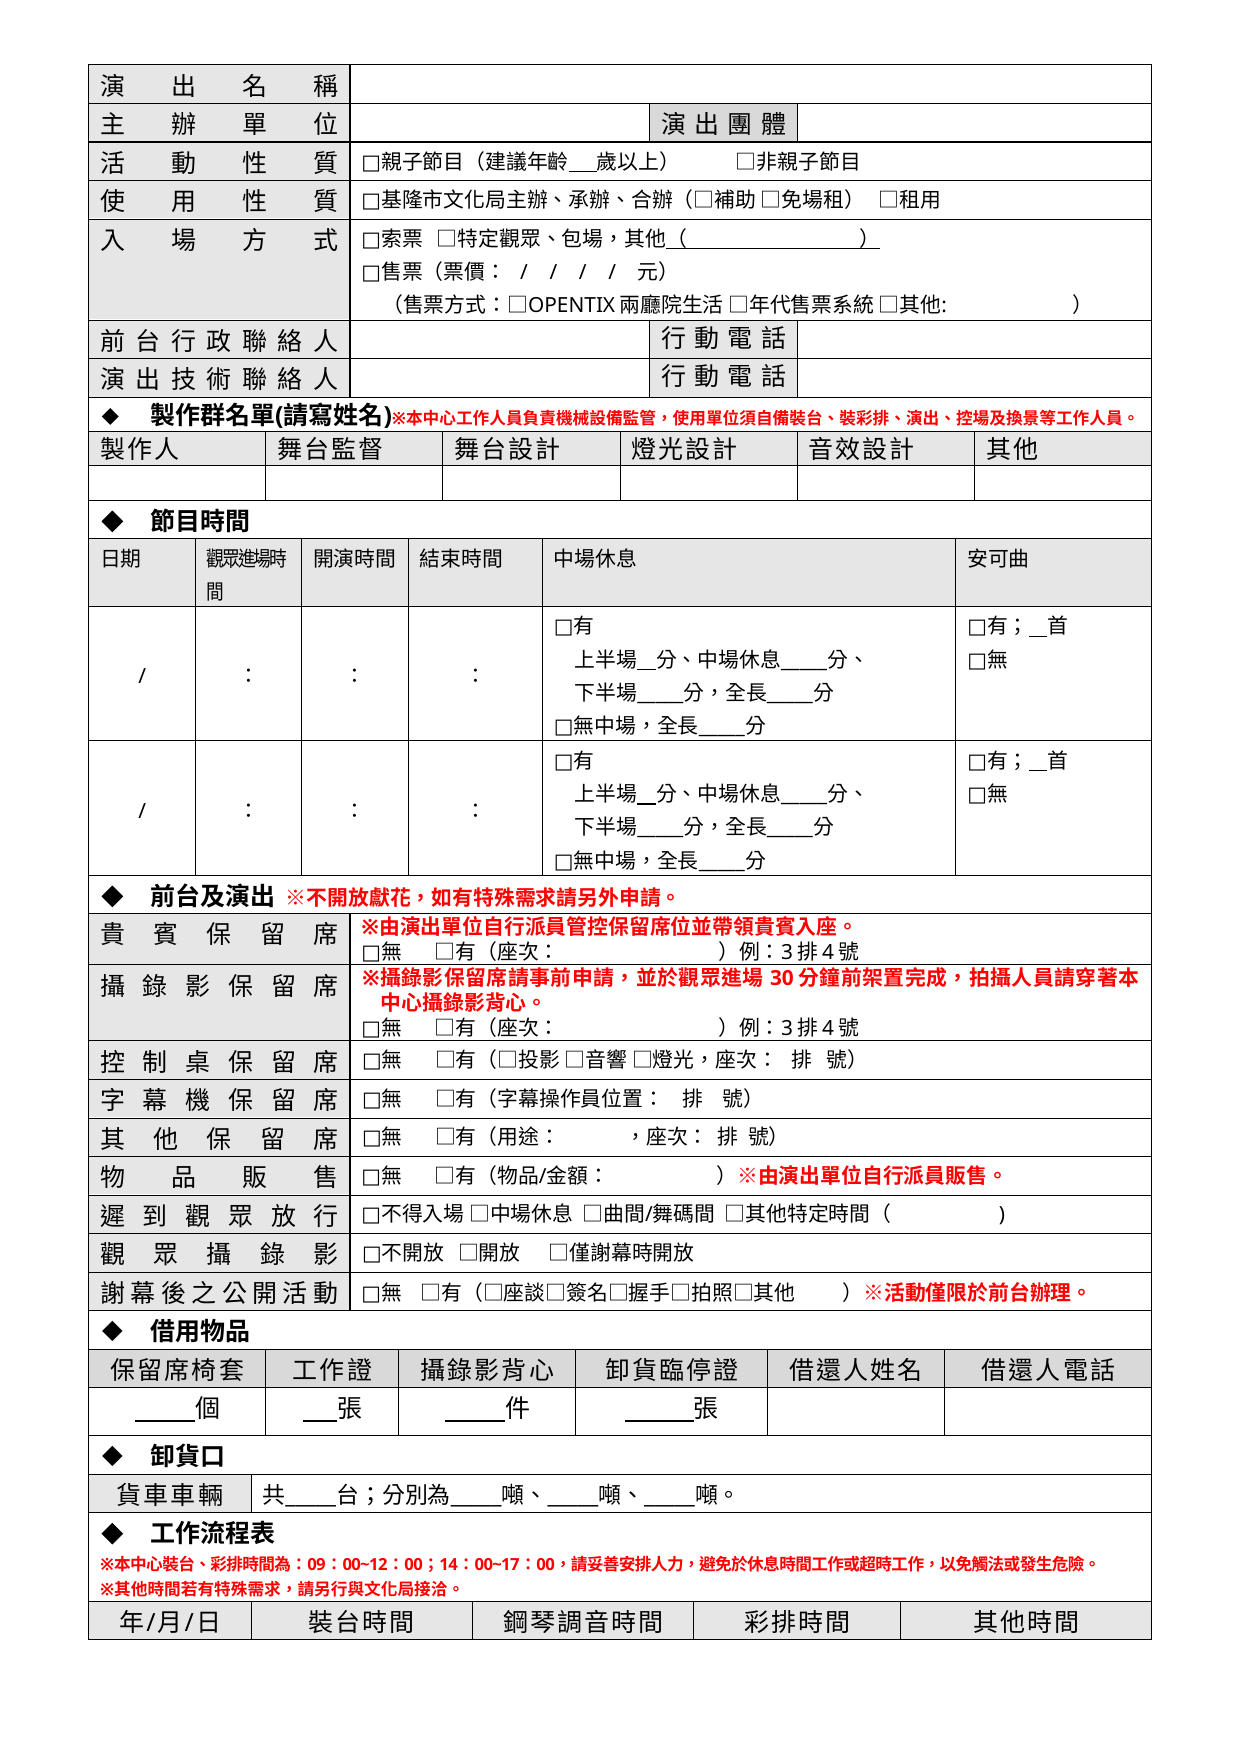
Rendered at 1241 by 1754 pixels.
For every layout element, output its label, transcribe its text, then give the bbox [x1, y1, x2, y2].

table_cell [266, 466, 442, 500]
table_cell 工作流程表 ※本中心裝台、彩排時間為：09：00~12：00；14：00~17：00，請妥善安排人力，避免於休息時間工作或超時工作，以免觸法或發生危險。 ※其他時間若有特殊需求，請另行與文化局接洽。 [89, 1513, 1151, 1601]
table_cell [351, 321, 649, 358]
table_cell ： [302, 607, 408, 740]
table_cell [351, 104, 649, 141]
table_cell 其他時間 (輔助時段或夜間) [901, 1602, 1151, 1639]
table_cell 彩排時間 [694, 1602, 900, 1639]
table_cell 觀眾進場時間 [196, 539, 301, 606]
table_cell 結束時間 [409, 539, 542, 606]
table_cell 貴賓保留席 [89, 914, 349, 964]
table_cell 日期 [89, 539, 195, 606]
table_cell [798, 321, 1151, 358]
table_cell 演出團體 [650, 104, 797, 141]
table_cell 件 [399, 1388, 575, 1435]
table_cell □基隆市文化局主辦、承辦、合辦（□補助 □免場租） □租用 [351, 181, 1151, 218]
table_cell 其他 [975, 432, 1151, 465]
table_cell 演出名稱 [89, 65, 349, 103]
table_cell 鋼琴調音時間 [473, 1602, 693, 1639]
table_cell 年/月/日 [89, 1602, 251, 1639]
table_cell 節目時間 [89, 501, 1151, 538]
table_cell 舞台設計 [443, 432, 620, 465]
table_cell 字幕機保留席 [89, 1080, 349, 1117]
table_cell 音效設計 [798, 432, 974, 465]
table_cell □無 □有（□投影 □音響 □燈光，座次： 排 號） [351, 1041, 1151, 1079]
table_cell □無 □有（用途： ，座次： 排 號） [351, 1119, 1151, 1156]
table_cell 前台行政聯絡人 [89, 321, 349, 358]
table_cell 開演時間 [302, 539, 408, 606]
table_cell □有； 首 □無 [956, 741, 1151, 875]
table_cell 演出技術聯絡人 [89, 359, 349, 397]
table_cell 卸貨臨停證 [576, 1350, 767, 1387]
table_cell 遲到觀眾放行 [89, 1196, 349, 1233]
table_cell ： [409, 741, 542, 875]
table_cell 行動電話 [650, 321, 797, 358]
table_cell / [89, 741, 195, 875]
table_cell 中場休息 [543, 539, 955, 606]
table_cell / [89, 607, 195, 740]
table_cell ： [196, 741, 301, 875]
table_cell [351, 65, 1151, 103]
table_cell 製作群名單(請寫姓名)※本中心工作人員負責機械設備監管，使用單位須自備裝台、裝彩排、演出、控場及換景等工作人員。 [89, 398, 1151, 431]
table_cell [768, 1388, 944, 1435]
table_cell 借用物品 [89, 1311, 1151, 1349]
table_cell [351, 359, 649, 397]
table_cell 借還人姓名 [768, 1350, 944, 1387]
table_cell 借還人電話 [945, 1350, 1151, 1387]
table_cell 製作人 [89, 432, 265, 465]
table_cell 共_____台；分別為_____噸、_____噸、_____噸。 [252, 1475, 1151, 1512]
table_cell 物品販售 [89, 1157, 349, 1194]
table_cell □索票 □特定觀眾、包場，其他（ ） □售票（票價： / / / / 元） （售票方式：□OPENTIX兩廳院生活 □年代售票系統 □其他: ） [351, 220, 1151, 319]
table_cell □無 □有（□座談□簽名□握手□拍照□其他 ）※活動僅限於前台辦理。 [351, 1273, 1151, 1310]
table_cell 謝幕後之公開活動 [89, 1273, 349, 1310]
table_cell 使用性質 [89, 181, 349, 218]
table_cell ： [196, 607, 301, 740]
table_cell ※攝錄影保留席請事前申請，並於觀眾進場30分鐘前架置完成，拍攝人員請穿著本中心攝錄影背心。 □無 □有（座次： ）例：3排4號 [351, 965, 1151, 1040]
table_cell □不得入場 □中場休息 □曲間/舞碼間 □其他特定時間（ ) [351, 1196, 1151, 1233]
table_cell □無 □有（字幕操作員位置： 排 號） [351, 1080, 1151, 1117]
table_cell □有 上半場 分、中場休息_____分、 下半場_____分，全長_____分 □無中場，全長_____分 [543, 741, 955, 875]
table_cell 觀眾攝錄影 [89, 1234, 349, 1272]
table_cell 燈光設計 [621, 432, 797, 465]
table_cell ： [409, 607, 542, 740]
table_cell [945, 1388, 1151, 1435]
table_cell 其他保留席 [89, 1119, 349, 1156]
table_cell 工作證 [266, 1350, 398, 1387]
table_cell 張 [266, 1388, 398, 1435]
table_cell [443, 466, 620, 500]
table_cell 行動電話 [650, 359, 797, 397]
table_cell [975, 466, 1151, 500]
table_cell [621, 466, 797, 500]
table_cell 主辦單位 [89, 104, 349, 141]
table_cell 活動性質 [89, 143, 349, 180]
table_cell [798, 359, 1151, 397]
table_cell [798, 466, 974, 500]
table_cell [798, 104, 1151, 141]
table_cell 控制桌保留席 [89, 1041, 349, 1079]
table_cell □有 上半場 分、中場休息_____分、 下半場_____分，全長_____分 □無中場，全長_____分 [543, 607, 955, 740]
table_cell 卸貨口 [89, 1436, 1151, 1473]
table_cell [89, 466, 265, 500]
table_cell 裝台時間 [252, 1602, 472, 1639]
table_cell 前台及演出 ※不開放獻花，如有特殊需求請另外申請。 [89, 876, 1151, 913]
table_cell 攝錄影背心 [399, 1350, 575, 1387]
table_cell 保留席椅套 [89, 1350, 265, 1387]
table_cell □無 □有（物品/金額： ）※由演出單位自行派員販售。 [351, 1157, 1151, 1194]
table_cell ※由演出單位自行派員管控保留席位並帶領貴賓入座。 □無 □有（座次： ）例：3排4號 [351, 914, 1151, 964]
table_cell 安可曲 [956, 539, 1151, 606]
table_cell □有； 首 □無 [956, 607, 1151, 740]
table_cell □親子節目（建議年齡 歲以上） □非親子節目 [351, 143, 1151, 180]
table_cell 入場方式 [89, 220, 349, 319]
table_cell □不開放 □開放 □僅謝幕時開放 [351, 1234, 1151, 1272]
table_cell ： [302, 741, 408, 875]
table_cell 貨車車輛 [89, 1475, 251, 1512]
table_cell 舞台監督 [266, 432, 442, 465]
table_cell 個 [89, 1388, 265, 1435]
table_cell 攝錄影保留席 [89, 965, 349, 1040]
table_cell 張 [576, 1388, 767, 1435]
